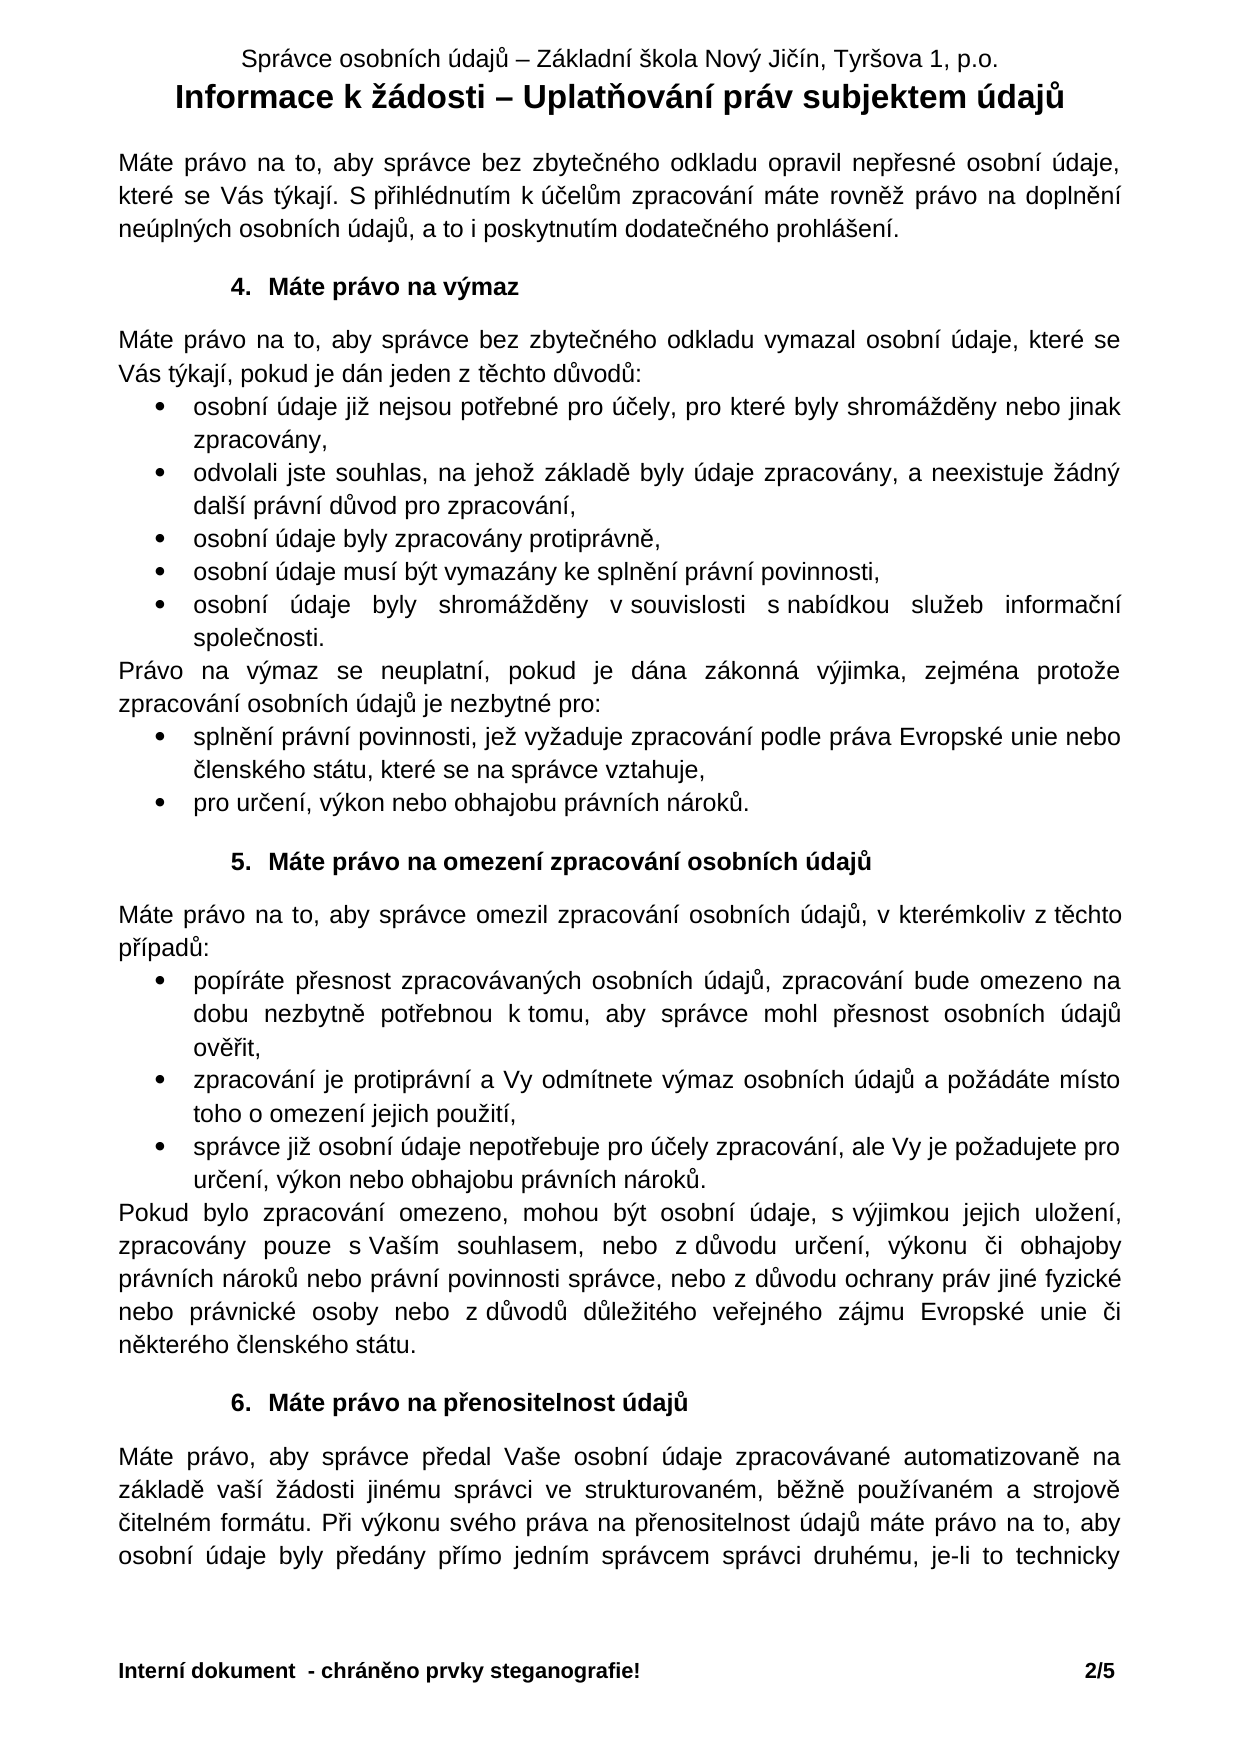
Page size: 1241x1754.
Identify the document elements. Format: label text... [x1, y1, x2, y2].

list zpracování je protiprávní a Vy odmítnete výmaz osobních údajů a požádáte místo toho o omezení jejich použití, [156, 1066, 1122, 1127]
subtitle Máte právo na přenositelnost údajů [231, 1388, 1122, 1417]
list popíráte přesnost zpracovávaných osobních údajů, zpracování bude omezeno na dobu nezbytně potřebnou k tomu, aby správce mohl přesnost osobních údajů ověřit, [156, 966, 1122, 1061]
text Právo na výmaz se neuplatní, pokud je dána zákonná výjimka, zejména protože zpracování osobních údajů je nezbytné pro: [118, 656, 1122, 718]
list osobní údaje byly shromážděny v souvislosti s nabídkou služeb informační společnosti. [156, 590, 1122, 652]
subtitle Máte právo na výmaz [231, 272, 1122, 301]
list pro určení, výkon nebo obhajobu právních nároků. [156, 788, 1122, 817]
subtitle Máte právo na omezení zpracování osobních údajů [231, 847, 1122, 875]
list osobní údaje musí být vymazány ke splnění právní povinnosti, [156, 557, 1122, 586]
list splnění právní povinnosti, jež vyžaduje zpracování podle práva Evropské unie nebo členského státu, které se na správce vztahuje, [156, 722, 1122, 784]
text Pokud bylo zpracování omezeno, mohou být osobní údaje, s výjimkou jejich uložení, zpracovány pouze s Vaším souhlasem, nebo z důvodu určení, výkonu či obhajoby právních nároků nebo právní povinnosti správce, nebo z důvodu ochrany práv jiné fyzické nebo právnické osoby nebo z důvodů důležitého veřejného zájmu Evropské unie či některého členského státu. [118, 1198, 1122, 1359]
text Máte právo na to, aby správce omezil zpracování osobních údajů, v kterémkoliv z těchto případů: [118, 900, 1122, 962]
list odvolali jste souhlas, na jehož základě byly údaje zpracovány, a neexistuje žádný další právní důvod pro zpracování, [156, 458, 1122, 519]
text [118, 1442, 1122, 1569]
list správce již osobní údaje nepotřebuje pro účely zpracování, ale Vy je požadujete pro určení, výkon nebo obhajobu právních nároků. [156, 1132, 1122, 1193]
list osobní údaje byly zpracovány protiprávně, [156, 524, 1122, 553]
text Máte právo na to, aby správce bez zbytečného odkladu vymazal osobní údaje, které se Vás týkají, pokud je dán jeden z těchto důvodů: [118, 326, 1122, 387]
list osobní údaje již nejsou potřebné pro účely, pro které byly shromážděny nebo jinak zpracovány, [156, 392, 1122, 453]
text Máte právo na to, aby správce bez zbytečného odkladu opravil nepřesné osobní údaje, které se Vás týkají. S přihlédnutím k účelům zpracování máte rovněž právo na doplnění neúplných osobních údajů, a to i poskytnutím dodatečného prohlášení. [118, 148, 1122, 242]
